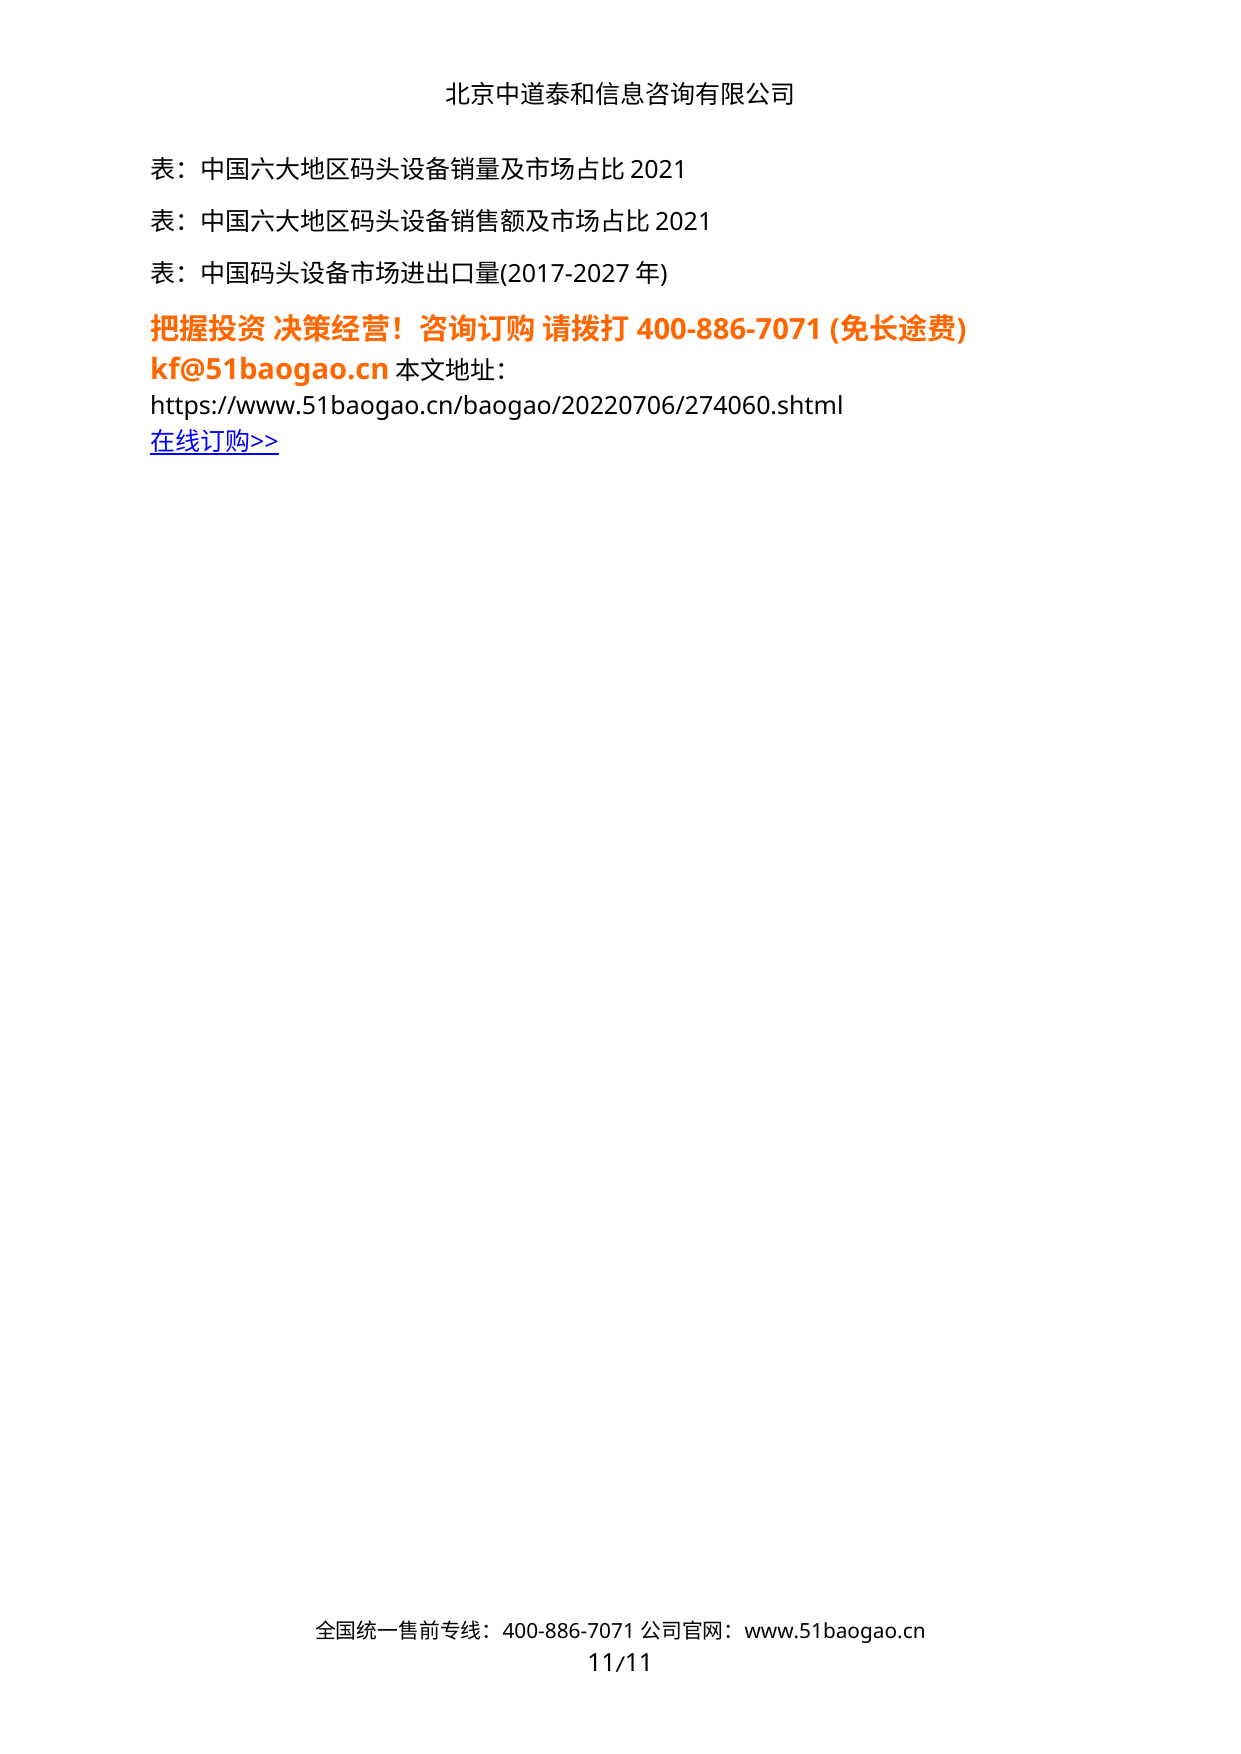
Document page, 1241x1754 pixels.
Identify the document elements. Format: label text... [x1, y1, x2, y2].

text 在线订购>> [150, 422, 1090, 458]
text 把握投资 决策经营！咨询订购 请拨打 400-886-7071 (免长途费) kf@51baogao.cn本文地址：https://www.51baogao.cn/baogao/20220706/274060.shtml [150, 306, 1090, 422]
text 表：中国六大地区码头设备销量及市场占比2021 [150, 150, 1090, 186]
text 表：中国码头设备市场进出口量(2017-2027年) [150, 254, 1090, 290]
text 表：中国六大地区码头设备销售额及市场占比2021 [150, 202, 1090, 238]
